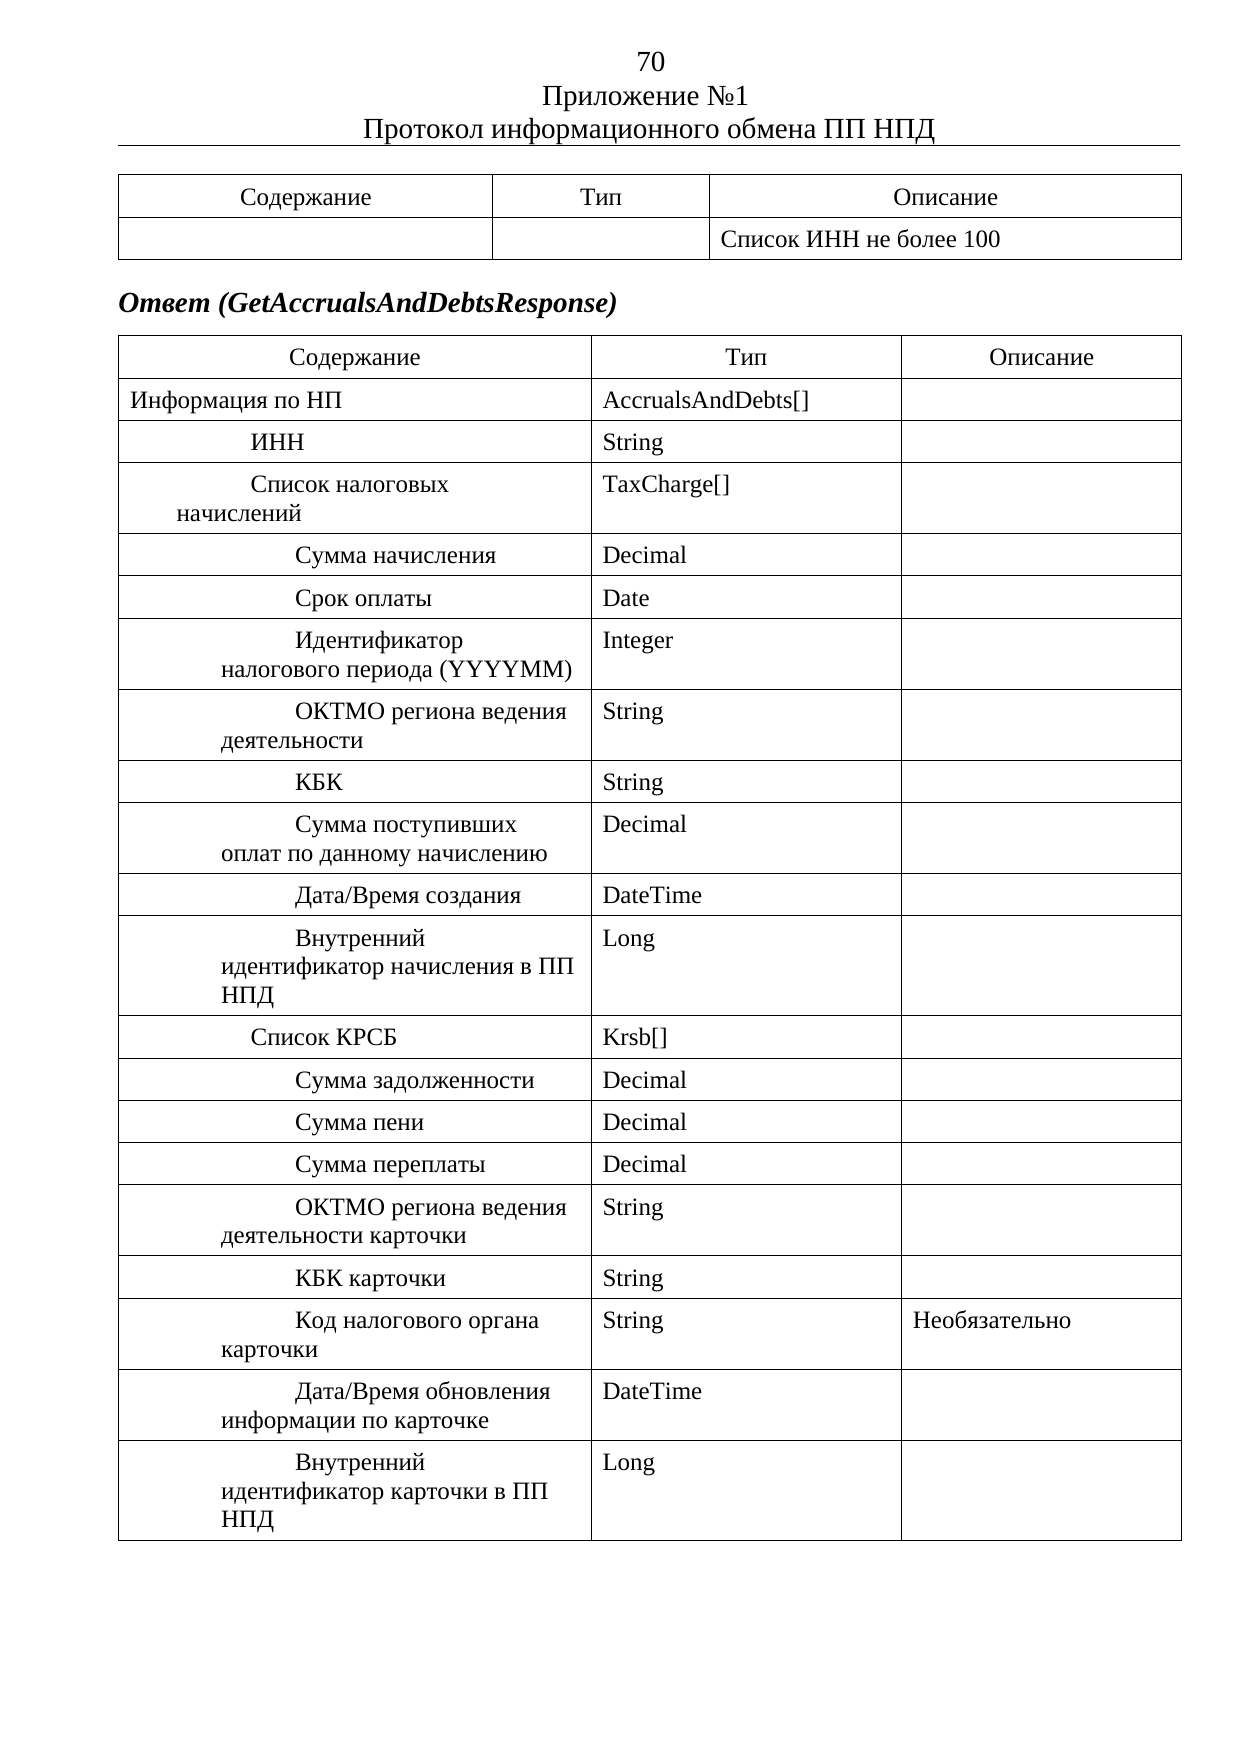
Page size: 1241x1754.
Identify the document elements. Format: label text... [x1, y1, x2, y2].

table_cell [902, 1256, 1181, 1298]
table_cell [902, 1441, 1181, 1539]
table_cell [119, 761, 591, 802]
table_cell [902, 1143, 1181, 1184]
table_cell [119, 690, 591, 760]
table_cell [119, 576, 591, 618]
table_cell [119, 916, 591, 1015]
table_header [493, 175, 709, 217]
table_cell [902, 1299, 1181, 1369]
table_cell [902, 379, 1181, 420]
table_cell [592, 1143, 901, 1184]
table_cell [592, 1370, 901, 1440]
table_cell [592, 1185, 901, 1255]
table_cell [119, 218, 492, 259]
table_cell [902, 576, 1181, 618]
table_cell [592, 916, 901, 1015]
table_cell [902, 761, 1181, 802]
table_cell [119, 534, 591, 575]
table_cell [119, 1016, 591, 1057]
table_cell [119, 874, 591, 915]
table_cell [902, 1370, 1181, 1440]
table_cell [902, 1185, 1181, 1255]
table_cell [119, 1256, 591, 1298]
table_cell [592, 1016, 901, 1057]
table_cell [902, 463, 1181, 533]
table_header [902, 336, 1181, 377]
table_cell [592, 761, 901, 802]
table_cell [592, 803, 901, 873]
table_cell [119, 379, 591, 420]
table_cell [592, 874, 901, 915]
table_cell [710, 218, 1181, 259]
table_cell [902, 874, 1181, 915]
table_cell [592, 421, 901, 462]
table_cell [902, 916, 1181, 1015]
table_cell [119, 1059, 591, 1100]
text Ответ (GetAccrualsAndDebtsResponse) [118, 285, 1181, 318]
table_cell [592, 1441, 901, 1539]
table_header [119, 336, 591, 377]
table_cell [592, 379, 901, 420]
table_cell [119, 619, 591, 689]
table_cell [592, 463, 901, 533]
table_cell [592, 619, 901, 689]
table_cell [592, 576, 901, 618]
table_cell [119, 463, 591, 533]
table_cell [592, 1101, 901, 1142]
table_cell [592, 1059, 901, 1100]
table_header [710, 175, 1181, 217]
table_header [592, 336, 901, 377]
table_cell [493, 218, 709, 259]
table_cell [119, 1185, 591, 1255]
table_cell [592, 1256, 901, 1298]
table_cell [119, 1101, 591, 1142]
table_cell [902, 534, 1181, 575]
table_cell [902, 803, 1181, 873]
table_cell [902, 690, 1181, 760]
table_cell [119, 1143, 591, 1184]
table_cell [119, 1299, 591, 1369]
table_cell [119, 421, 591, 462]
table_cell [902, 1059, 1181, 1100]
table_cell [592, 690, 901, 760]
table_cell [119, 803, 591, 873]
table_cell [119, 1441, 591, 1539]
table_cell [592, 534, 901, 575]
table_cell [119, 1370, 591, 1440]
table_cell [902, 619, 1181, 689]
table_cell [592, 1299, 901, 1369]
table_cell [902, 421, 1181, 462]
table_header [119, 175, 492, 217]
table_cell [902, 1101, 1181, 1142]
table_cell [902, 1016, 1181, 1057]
